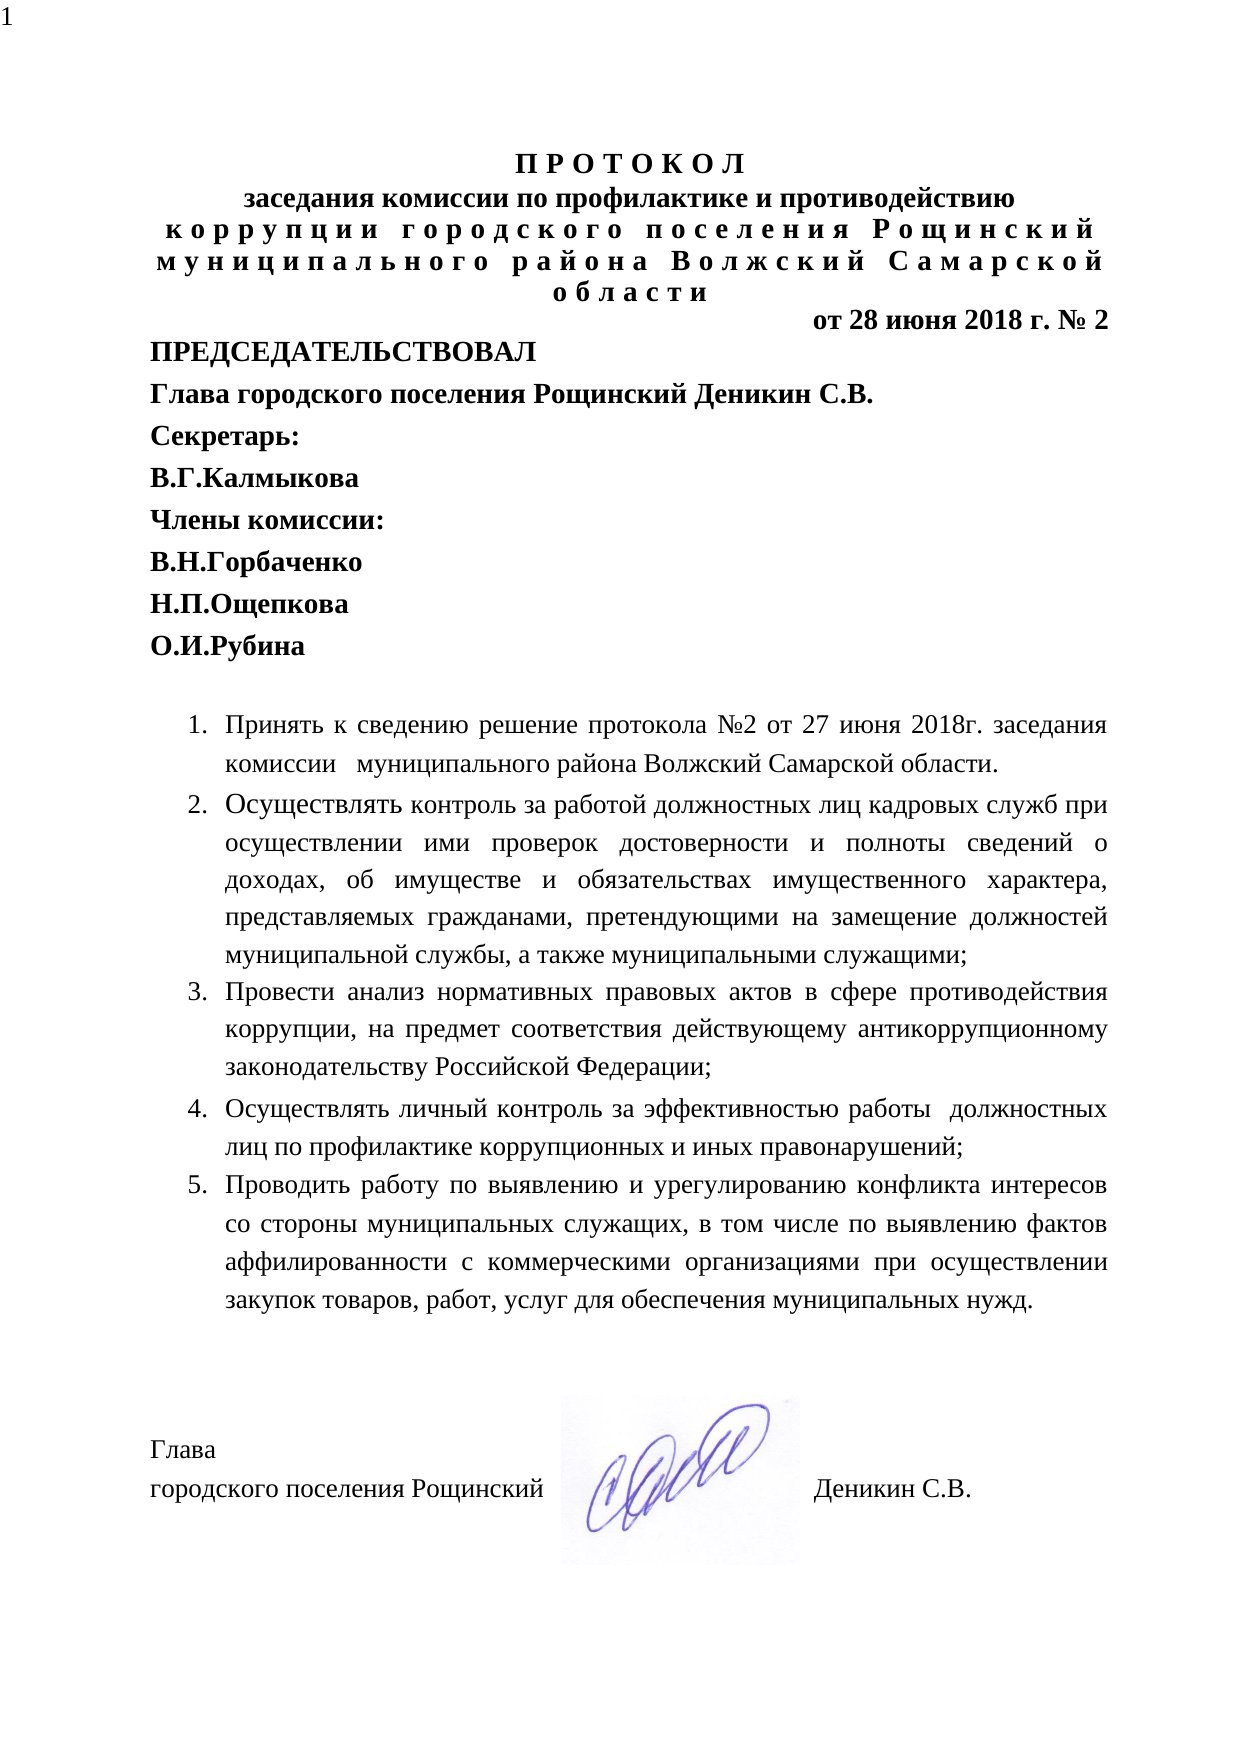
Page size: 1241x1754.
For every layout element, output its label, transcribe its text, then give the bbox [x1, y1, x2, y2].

text Члены комиссии: [150, 502, 1109, 536]
text Секретарь: [150, 418, 1109, 452]
text В.Н.Горбаченко [150, 544, 1109, 577]
list Осуществлять личный контроль за эффективностью работы должностных лиц по профилактике коррупционных и иных правонарушений; [187, 1087, 1109, 1163]
text В.Г.Калмыкова [150, 460, 1109, 494]
list Проводить работу по выявлению и урегулированию конфликта интересов со стороны муниципальных служащих, в том числе по выявлению фактов аффилированности с коммерческими организациями при осуществлении закупок товаров, работ, услуг для обеспечения муниципальных нужд. [187, 1163, 1109, 1316]
picture [561, 1464, 800, 1472]
list Осуществлять контроль за работой должностных лиц кадровых служб при осуществлении ими проверок достоверности и полноты сведений о доходах, об имуществе и обязательствах имущественного характера, представляемых гражданами, претендующими на замещение должностей муниципальной службы, а также муниципальными служащими; [187, 786, 1109, 969]
picture [561, 1503, 800, 1565]
list Принять к сведению решение протокола №2 от 27 июня 2018г. заседания комиссии муниципального района Волжский Самарской области. [187, 708, 1109, 778]
list Провести анализ нормативных правовых актов в сфере противодействия коррупции, на предмет соответствия действующему антикоррупционному законодательству Российской Федерации; [187, 975, 1109, 1081]
text Н.П.Ощепкова [150, 586, 1109, 619]
text коррупции городского поселения Рощинский [150, 214, 1109, 245]
text муниципального района Волжский Самарской области [150, 245, 1109, 307]
text городского поселения Рощинский Деникин С.В. [150, 1472, 1109, 1503]
picture [561, 1395, 800, 1433]
text Глава городского поселения Рощинский Деникин С.В. [150, 376, 1109, 410]
text ПРЕДСЕДАТЕЛЬСТВОВАЛ [150, 334, 1109, 368]
text О.И.Рубина [150, 628, 1109, 661]
text Глава [150, 1433, 1109, 1464]
text от 28 июня 2018 г. № 2 [150, 307, 1109, 334]
text заседания комиссии по профилактике и противодействию [150, 180, 1109, 214]
text ПРОТОКОЛ [150, 149, 1109, 180]
